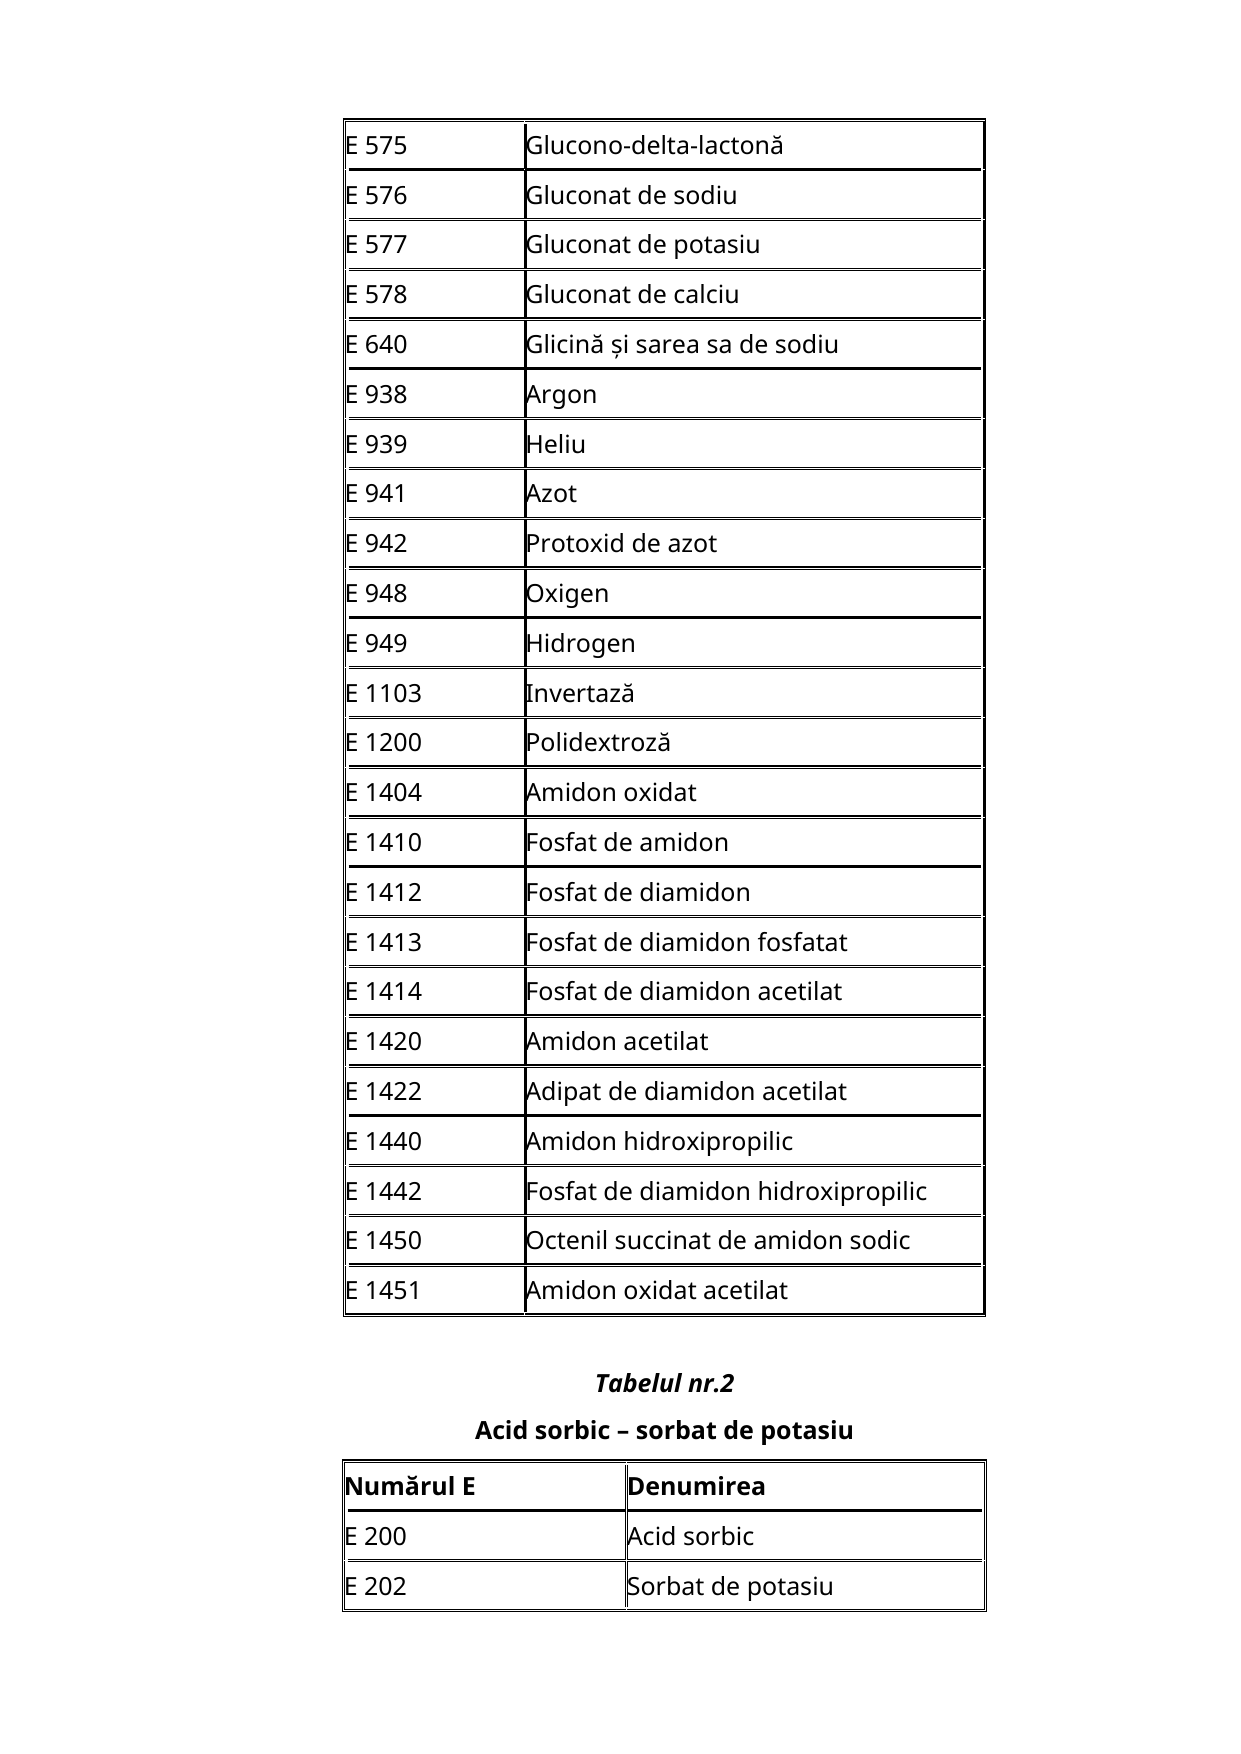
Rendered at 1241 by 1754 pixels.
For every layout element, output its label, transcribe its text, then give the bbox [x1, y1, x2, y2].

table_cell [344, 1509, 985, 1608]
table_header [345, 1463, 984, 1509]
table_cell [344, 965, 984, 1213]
text Acid sorbic – sorbat de potasiu [177, 1413, 1152, 1447]
text Tabelul nr.2 [177, 1366, 1152, 1400]
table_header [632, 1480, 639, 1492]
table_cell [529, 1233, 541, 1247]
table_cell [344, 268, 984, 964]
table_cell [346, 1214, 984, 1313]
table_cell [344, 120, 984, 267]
